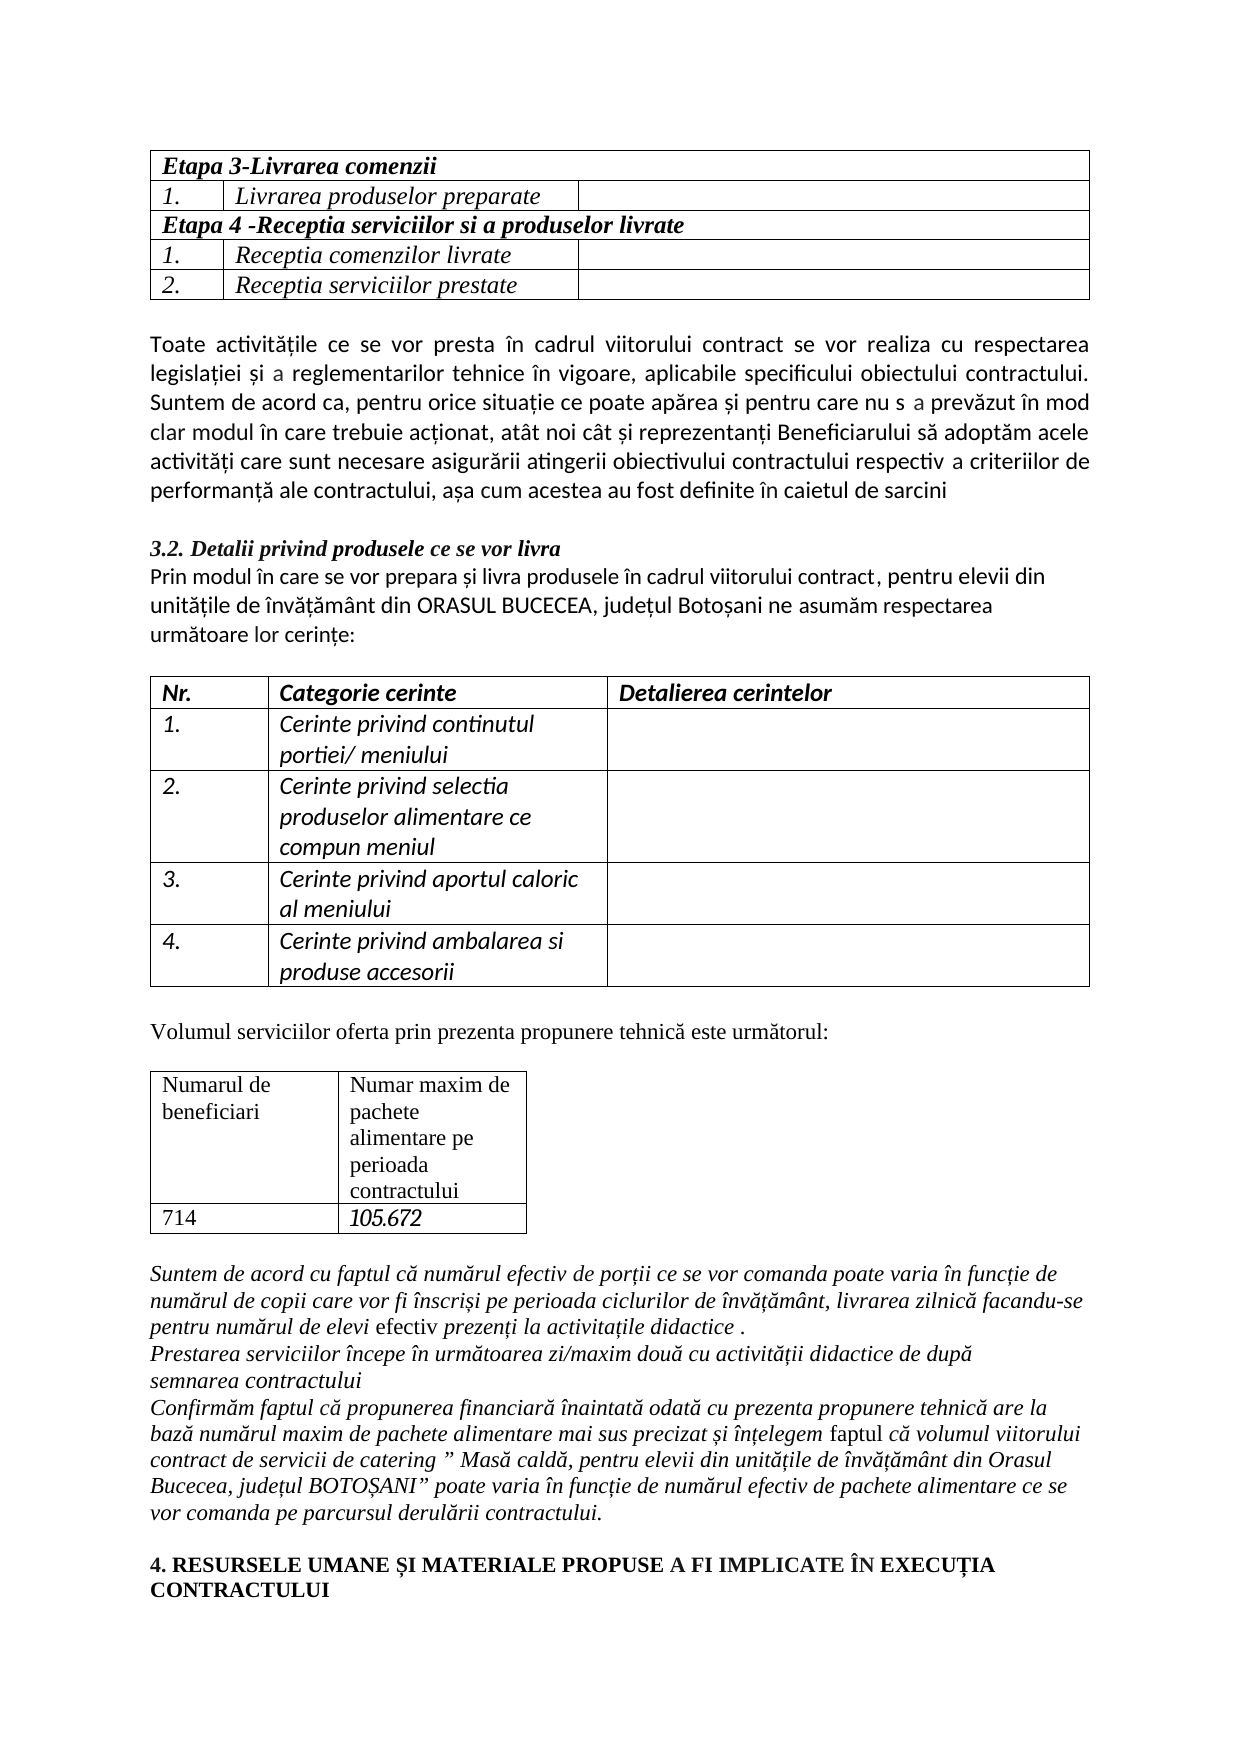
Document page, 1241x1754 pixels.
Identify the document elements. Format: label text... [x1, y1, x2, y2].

text Prin modul în care se vor prepara și livra produsele în cadrul viitorului contract, pentru elevii din unitățile de învățământ din ORASUL BUCECEA, județul Botoșani ne asumăm respectarea următoare lor cerințe: [150, 561, 1090, 648]
table_cell [579, 181, 1089, 209]
table_cell 1. [151, 709, 268, 769]
table_header Categorie cerinte [269, 677, 607, 707]
table_cell 2. [151, 771, 268, 862]
text Suntem de acord cu faptul că numărul efectiv de porții ce se vor comanda poate varia în funcție de numărul de copii care vor fi înscriși pe perioada ciclurilor de învățământ, livrarea zilnică facandu-se pentru numărul de elevi efectiv prezenți la activitațile didactice . [150, 1261, 1090, 1339]
text Volumul serviciilor oferta prin prezenta propunere tehnică este următorul: [150, 1018, 1090, 1044]
table_header Detalierea cerintelor [608, 677, 1089, 707]
table_cell Cerinte privind selectia produselor alimentare ce compun meniul [269, 771, 607, 862]
text 4. RESURSELE UMANE ȘI MATERIALE PROPUSE A FI IMPLICATE ÎN EXECUȚIA CONTRACTULUI [150, 1552, 1090, 1602]
table_cell [608, 863, 1089, 924]
table_cell [579, 240, 1089, 269]
table_cell Receptia serviciilor prestate [224, 270, 578, 299]
text semnarea contractului [150, 1366, 1090, 1393]
table_cell Etapa 3-Livrarea comenzii [151, 151, 1089, 180]
table_cell 105.672 [339, 1204, 526, 1233]
table_cell [608, 925, 1089, 986]
table_cell Livrarea produselor preparate [224, 181, 578, 209]
text 3.2. Detalii privind produsele ce se vor livra [150, 535, 1090, 561]
table_cell Cerinte privind aportul caloric al meniului [269, 863, 607, 924]
table_cell [608, 771, 1089, 862]
table_cell 4. [151, 925, 268, 986]
table_cell 3. [151, 863, 268, 924]
table_cell Etapa 4 -Receptia serviciilor si a produselor livrate [151, 211, 1089, 239]
text Prestarea serviciilor începe în următoarea zi/maxim două cu activității didactice de după [150, 1339, 1090, 1366]
table_header Numar maxim de pachete alimentare pe perioada contractului [339, 1072, 526, 1203]
table_cell 714 [151, 1204, 338, 1233]
table_cell Cerinte privind continutul portiei/ meniului [269, 709, 607, 769]
table_header Numarul de beneficiari [151, 1072, 338, 1203]
table_cell Cerinte privind ambalarea si produse accesorii [269, 925, 607, 986]
table_cell 1. [151, 181, 223, 209]
table_cell 1. [151, 240, 223, 269]
table_cell 2. [151, 270, 223, 299]
text Confirmăm faptul că propunerea financiară înaintată odată cu prezenta propunere tehnică are la bază numărul maxim de pachete alimentare mai sus precizat și înțelegem faptul că volumul viitorului contract de servicii de catering ” Masă caldă, pentru elevii din unitățile de învățământ din Orasul Bucecea, județul BOTOȘANI” poate varia în funcție de numărul efectiv de pachete alimentare ce se vor comanda pe parcursul derulării contractului. [150, 1393, 1090, 1525]
table_header Nr. [151, 677, 268, 707]
table_cell [608, 709, 1089, 769]
table_cell Receptia comenzilor livrate [224, 240, 578, 269]
text Toate activitățile ce se vor presta în cadrul viitorului contract se vor realiza cu respectarea legislației și a reglementarilor tehnice în vigoare, aplicabile specificului obiectului contractului. Suntem de acord ca, pentru orice situație ce poate apărea și pentru care nu s a prevăzut în mod clar modul în care trebuie acționat, atât noi cât și reprezentanți Beneficiarului să adoptăm acele activități care sunt necesare asigurării atingerii obiectivului contractului respectiv a criteriilor de performanță ale contractului, așa cum acestea au fost definite în caietul de sarcini [150, 329, 1090, 504]
table_cell [579, 270, 1089, 299]
